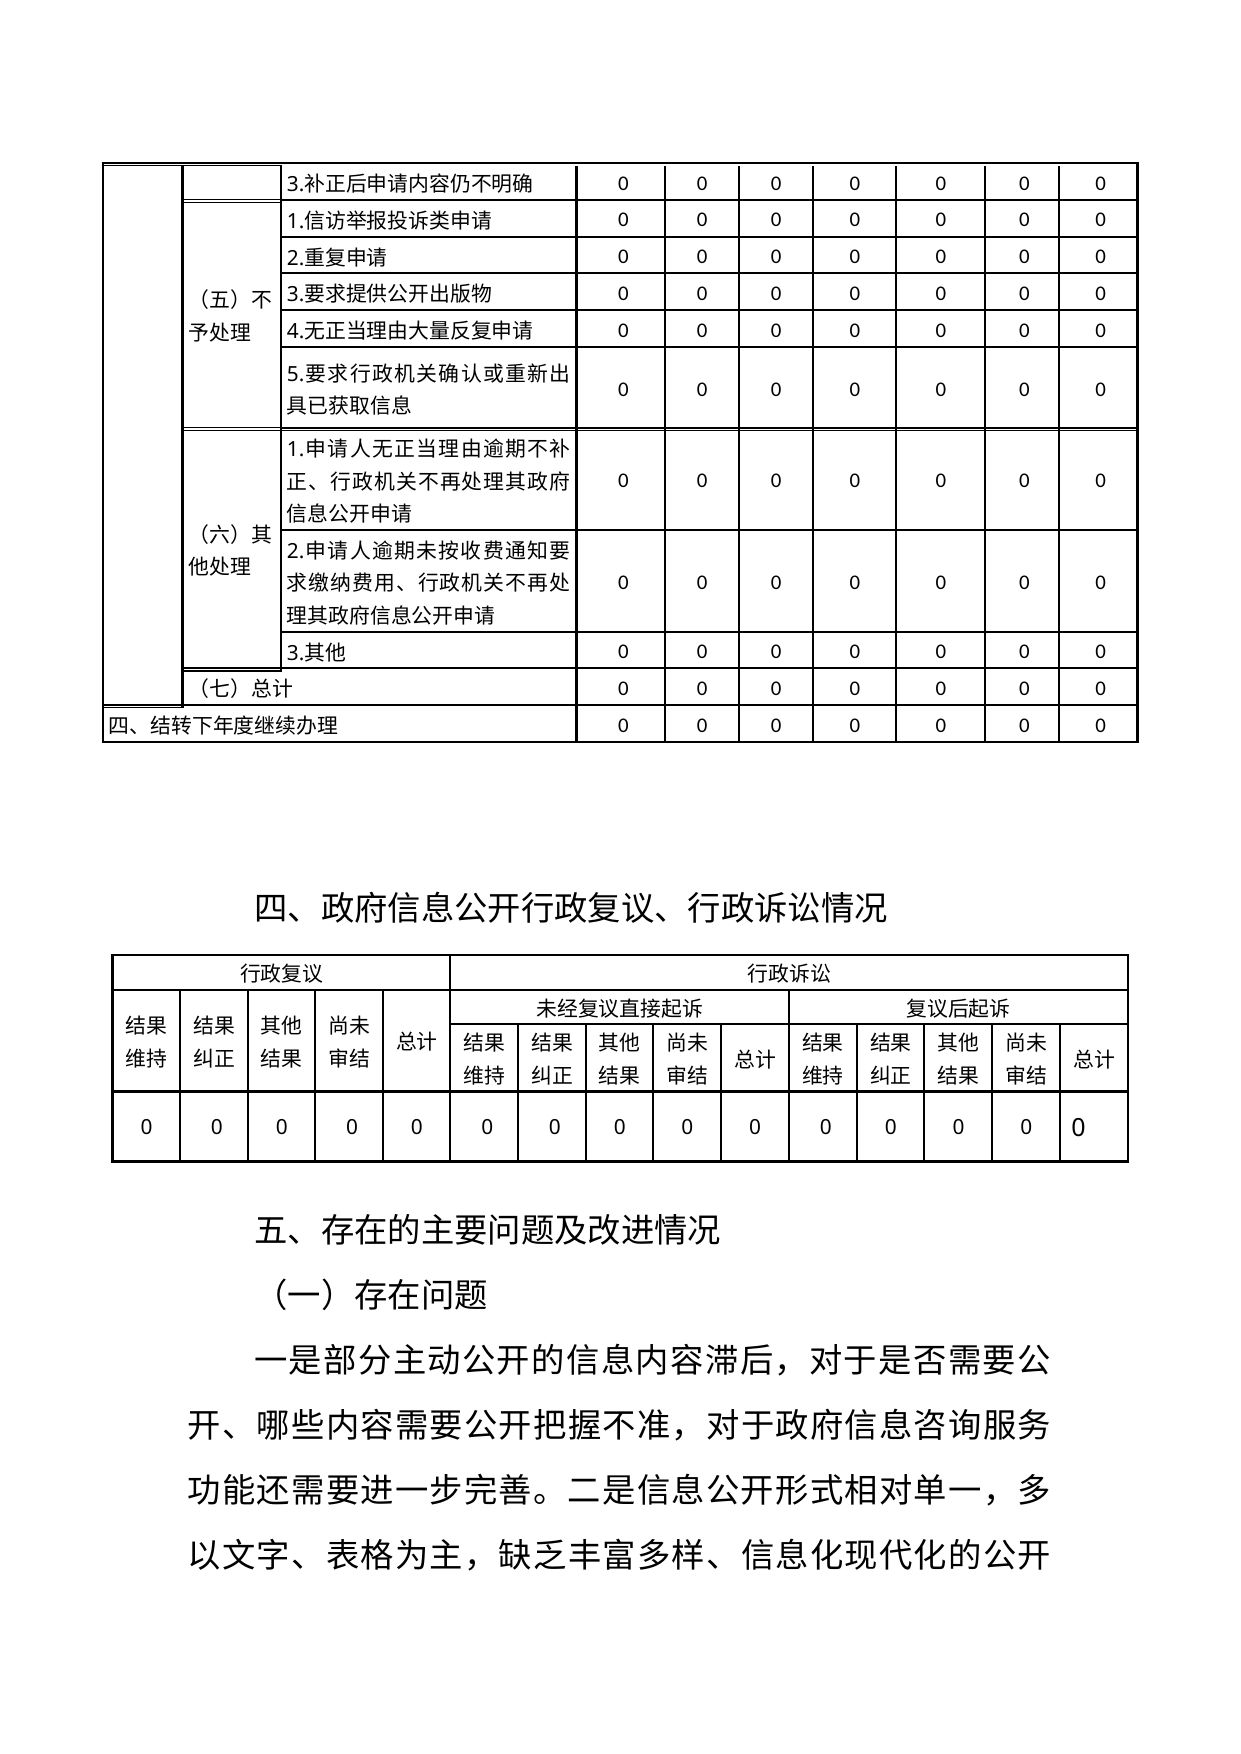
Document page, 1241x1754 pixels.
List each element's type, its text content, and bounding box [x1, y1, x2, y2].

table_cell 0 [1060, 348, 1136, 427]
text （一）存在问题 [187, 1260, 1053, 1325]
table_cell 0 [578, 531, 664, 631]
table_cell 0 [666, 348, 738, 427]
table_cell 结果 纠正 [181, 991, 247, 1090]
table_cell 未经复议直接起诉 [451, 991, 788, 1023]
table_cell 0 [986, 669, 1058, 704]
table_header 行政复议 [114, 956, 449, 989]
table_cell 2.申请人逾期未按收费通知要求缴纳费用、行政机关不再处理其政府信息公开申请 [282, 531, 575, 631]
table_cell 0 [1059, 164, 1136, 199]
table_cell 0 [665, 164, 739, 199]
table_cell 结果维持 [114, 991, 179, 1090]
text 五、存在的主要问题及改进情况 [187, 1195, 1053, 1260]
table_cell 0 [666, 431, 738, 529]
table_cell 0 [1060, 706, 1136, 741]
table_cell 0 [993, 1093, 1059, 1160]
table_cell 0 [897, 431, 984, 529]
table_cell 3.要求提供公开出版物 [282, 274, 575, 309]
table_cell 0 [1060, 531, 1136, 631]
table_cell 结果 维持 [451, 1025, 517, 1090]
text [187, 1325, 1053, 1585]
table_cell 0 [666, 633, 738, 667]
table_cell 1.信访举报投诉类申请 [282, 201, 575, 236]
table_cell 0 [813, 164, 896, 199]
table_cell 其他 结果 [587, 1025, 652, 1090]
table_cell 0 [578, 669, 664, 704]
table_cell 3.补正后申请内容仍不明确 [281, 164, 576, 199]
table_cell 0 [740, 633, 812, 667]
table_cell 0 [316, 1093, 382, 1160]
table_cell 0 [985, 164, 1059, 199]
table_cell 0 [986, 238, 1058, 272]
table_cell 0 [986, 348, 1058, 427]
table_cell 结果 维持 [790, 1025, 856, 1090]
table_cell 0 [740, 274, 812, 309]
table_cell 复议后起诉 [790, 991, 1127, 1023]
table_cell 0 [578, 348, 664, 427]
table_cell 结果 纠正 [519, 1025, 585, 1090]
table_cell 0 [1060, 633, 1136, 667]
table_cell 0 [740, 669, 812, 704]
table_cell 四、结转下年度继续办理 [104, 706, 575, 741]
table_cell 0 [1060, 201, 1136, 236]
table_cell 0 [814, 238, 895, 272]
table_cell 0 [814, 669, 895, 704]
table_cell 0 [1060, 431, 1136, 529]
table_cell 0 [666, 311, 738, 346]
table_cell 0 [740, 348, 812, 427]
table_cell 0 [666, 238, 738, 272]
table_cell 尚未 审结 [654, 1025, 720, 1090]
table_cell 0 [666, 706, 738, 741]
table_cell 0 [814, 274, 895, 309]
table_cell 0 [666, 531, 738, 631]
table_cell 5.要求行政机关确认或重新出具已获取信息 [282, 348, 575, 427]
table_header 行政诉讼 [451, 956, 1127, 989]
table_cell 0 [578, 311, 664, 346]
table_cell 0 [384, 1093, 449, 1160]
table_cell 2.重复申请 [282, 238, 575, 272]
table_cell 0 [666, 669, 738, 704]
table_cell 总计 [384, 991, 449, 1090]
table_cell 0 [814, 706, 895, 741]
table_cell 尚未 审结 [993, 1025, 1059, 1090]
table_cell 0 [740, 706, 812, 741]
table_cell 0 [897, 238, 984, 272]
table_cell 0 [858, 1093, 923, 1160]
table_cell 0 [249, 1093, 314, 1160]
table_cell 0 [114, 1093, 179, 1160]
table_cell 0 [451, 1093, 517, 1160]
table_cell （七）总计 [184, 669, 575, 704]
table_cell （五）不予处理 [184, 203, 280, 427]
table_cell 0 [578, 431, 664, 529]
table_cell 0 [740, 431, 812, 529]
table_cell 0 [897, 348, 984, 427]
table_cell 0 [740, 311, 812, 346]
table_cell 0 [897, 669, 984, 704]
table_cell 0 [790, 1093, 856, 1160]
table_cell 0 [925, 1093, 991, 1160]
table_cell 0 [814, 311, 895, 346]
table_cell 0 [576, 164, 665, 199]
table_cell 0 [722, 1093, 788, 1160]
table_cell 其他 结果 [249, 991, 314, 1090]
table_cell 0 [654, 1093, 720, 1160]
table_cell 0 [1060, 311, 1136, 346]
table_cell 0 [181, 1093, 247, 1160]
table_cell 0 [740, 531, 812, 631]
table_cell 0 [986, 274, 1058, 309]
table_cell 0 [897, 633, 984, 667]
table_cell 0 [986, 201, 1058, 236]
table_cell 总计 [722, 1025, 788, 1090]
table_cell 0 [519, 1093, 585, 1160]
table_cell 0 [986, 633, 1058, 667]
table_cell 0 [986, 706, 1058, 741]
table_cell 0 [739, 164, 813, 199]
table_cell 0 [814, 201, 895, 236]
table_cell 总计 [1061, 1025, 1127, 1090]
table_cell 0 [578, 706, 664, 741]
table_cell 0 [897, 531, 984, 631]
table_cell 0 [1060, 274, 1136, 309]
table_cell 0 [666, 274, 738, 309]
table_cell 3.其他 [282, 633, 575, 667]
table_cell 尚未 审结 [316, 991, 382, 1090]
table_cell 0 [986, 311, 1058, 346]
table_cell 0 [814, 531, 895, 631]
table_cell 0 [578, 274, 664, 309]
table_cell 0 [897, 706, 984, 741]
table_cell 0 [896, 164, 985, 199]
table_cell 0 [897, 274, 984, 309]
table_cell （六）其他处理 [184, 431, 280, 667]
table_cell 0 [814, 348, 895, 427]
table_cell 0 [578, 201, 664, 236]
table_cell 0 [1060, 669, 1136, 704]
table_cell 0 [814, 431, 895, 529]
table_cell 0 [814, 633, 895, 667]
table_cell 0 [740, 201, 812, 236]
table_cell 0 [666, 201, 738, 236]
table_cell 0 [1060, 238, 1136, 272]
table_cell 4.无正当理由大量反复申请 [282, 311, 575, 346]
table_cell 0 [578, 238, 664, 272]
table_cell 0 [897, 201, 984, 236]
table_cell 0 [1061, 1093, 1127, 1160]
table_cell 其他 结果 [925, 1025, 991, 1090]
table_cell 0 [587, 1093, 652, 1160]
table_cell 0 [578, 633, 664, 667]
table_cell 0 [897, 311, 984, 346]
text 四、政府信息公开行政复议、行政诉讼情况 [187, 873, 1053, 938]
table_cell 0 [740, 238, 812, 272]
table_cell 结果 纠正 [858, 1025, 923, 1090]
table_cell 0 [986, 531, 1058, 631]
table_cell 1.申请人无正当理由逾期不补正、行政机关不再处理其政府信息公开申请 [282, 431, 575, 529]
table_cell 0 [986, 431, 1058, 529]
